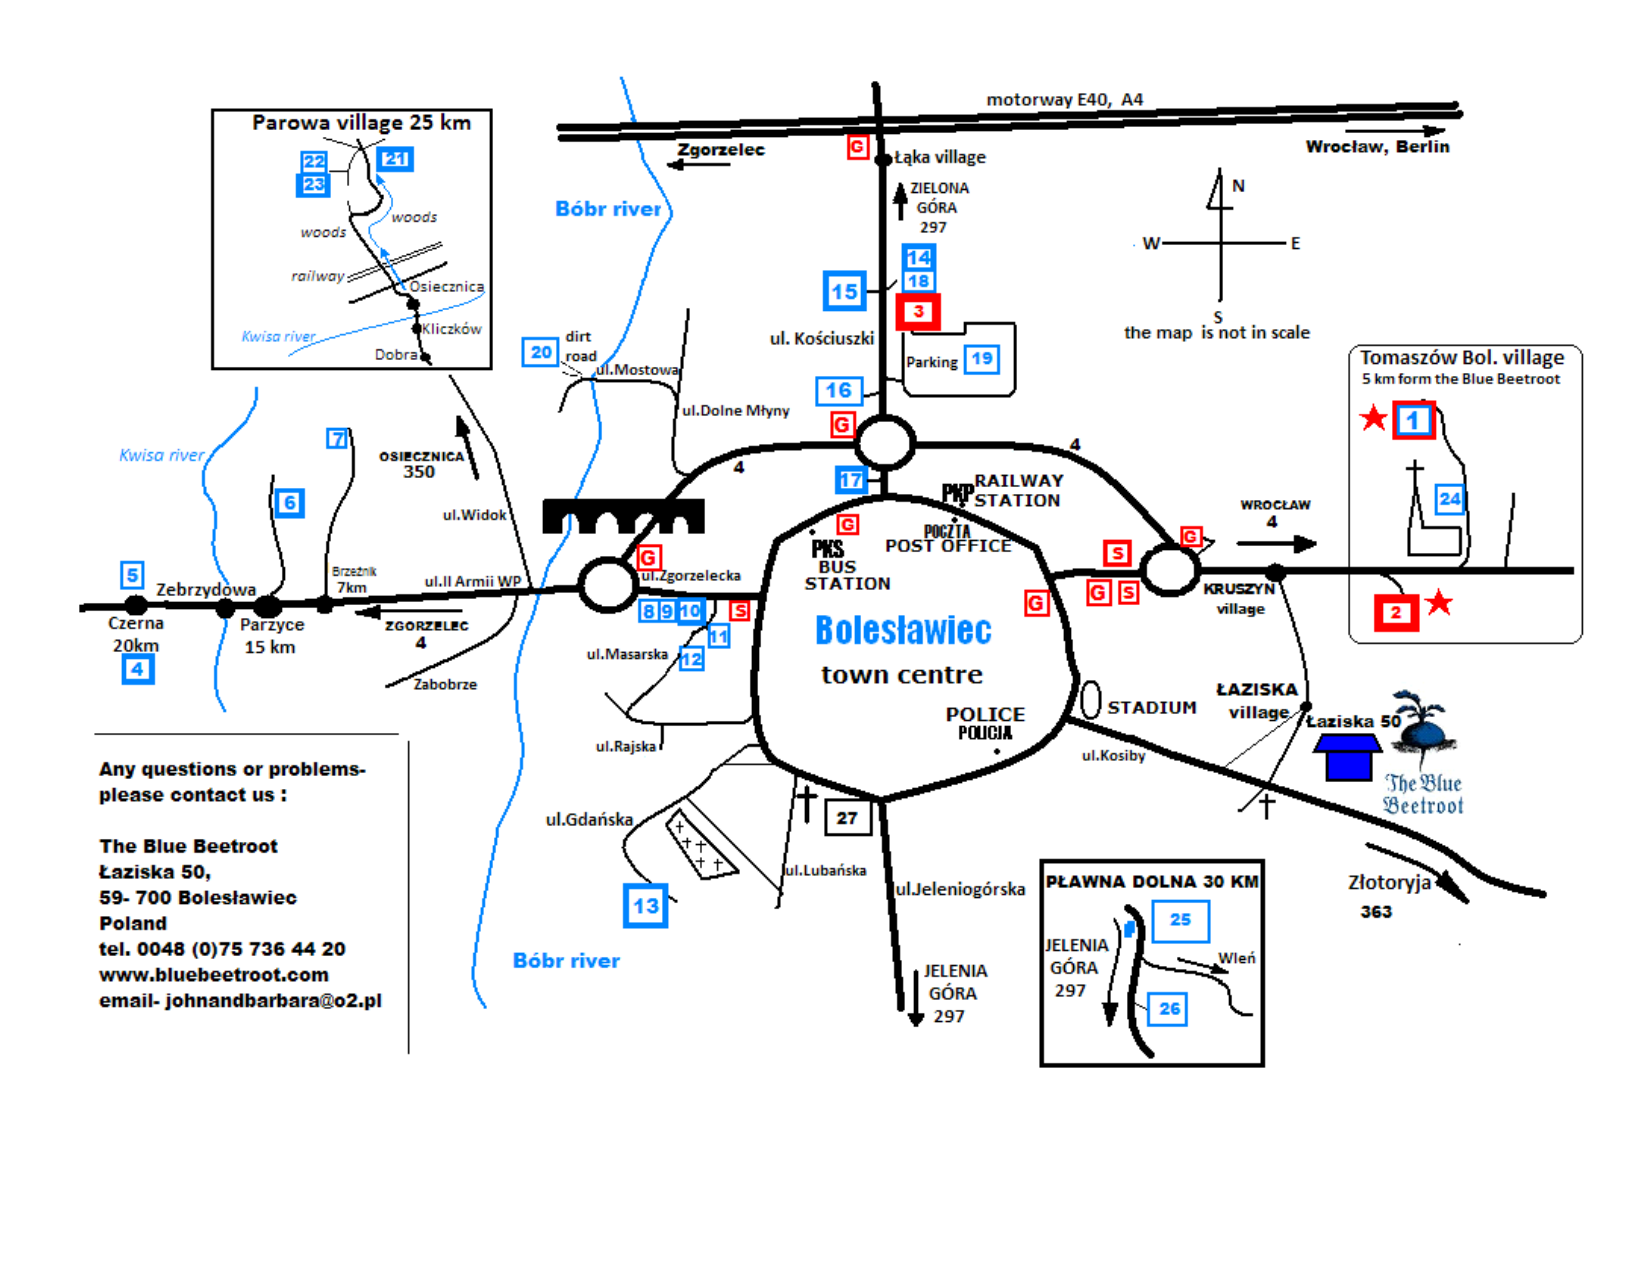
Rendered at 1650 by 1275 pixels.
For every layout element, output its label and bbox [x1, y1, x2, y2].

picture [75, 75, 1594, 1077]
